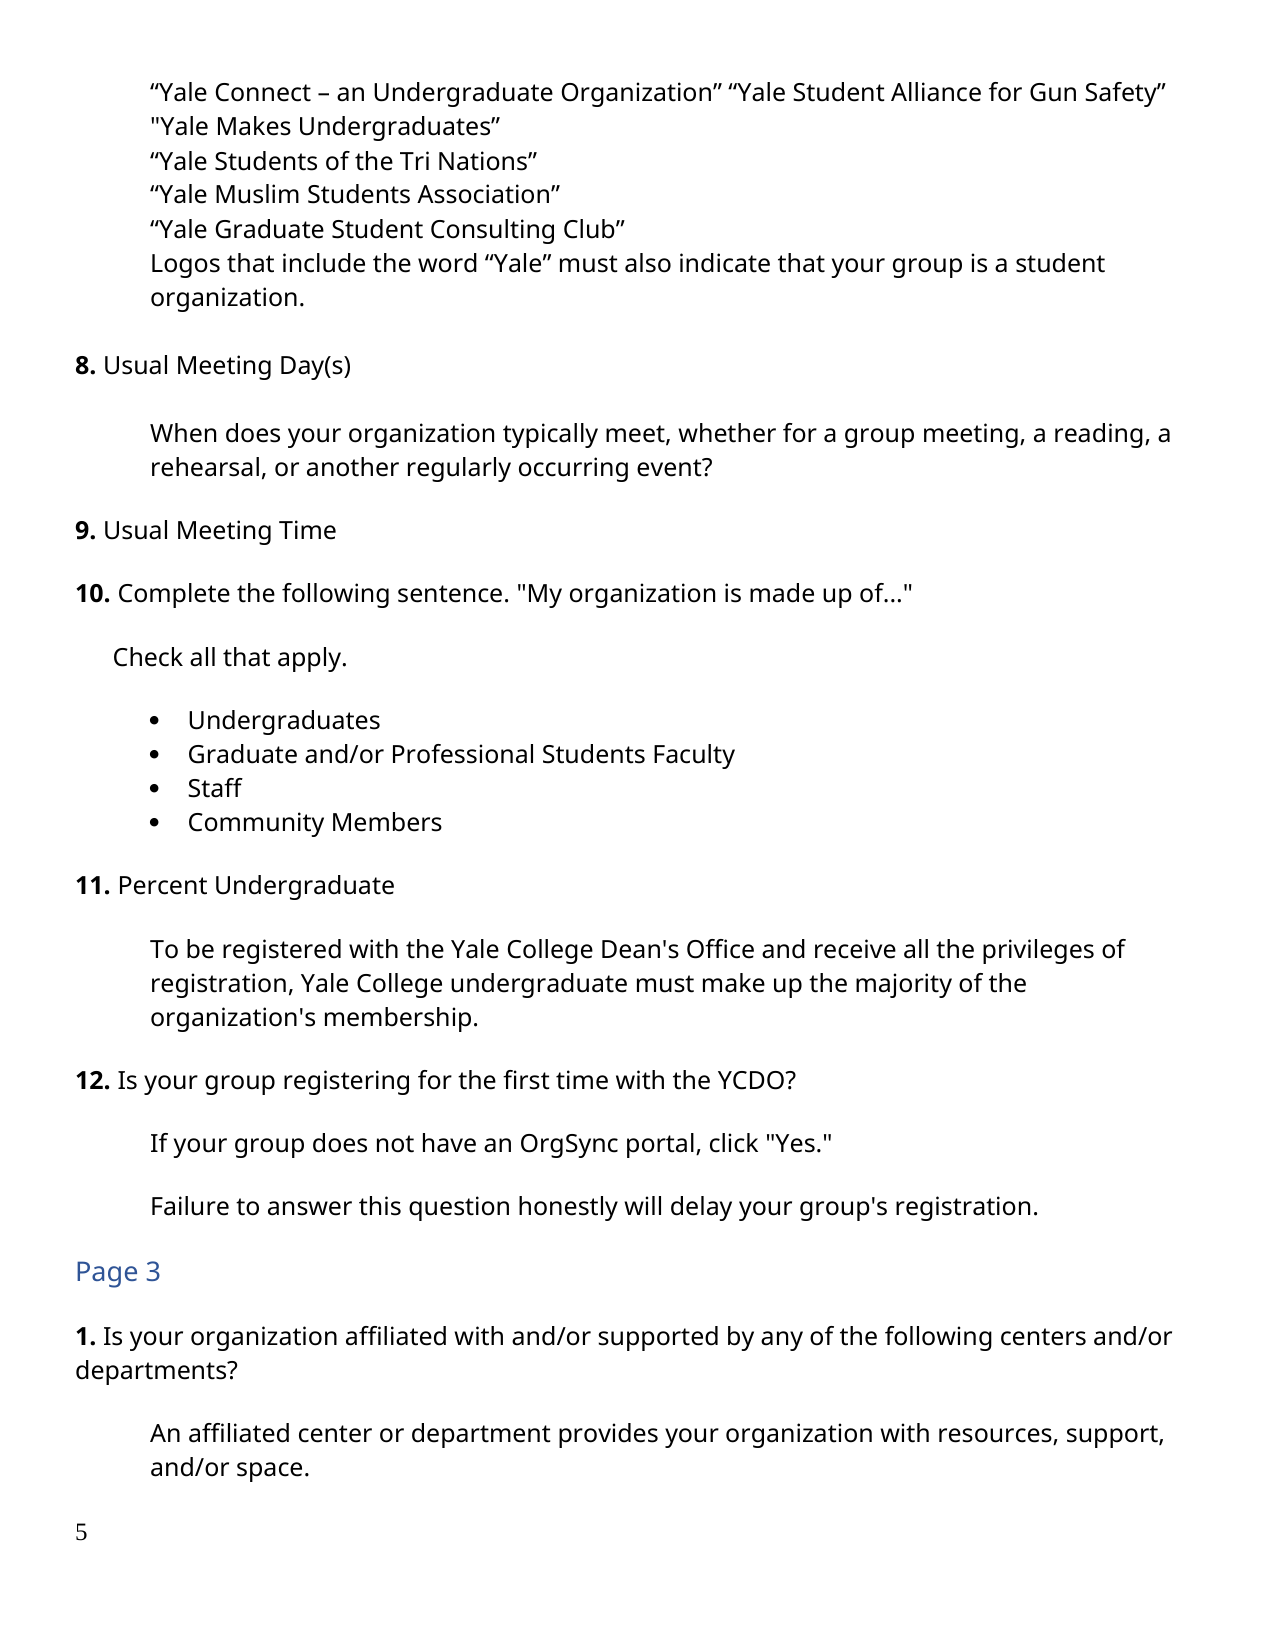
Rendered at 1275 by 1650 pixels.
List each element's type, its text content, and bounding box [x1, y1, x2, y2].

text 11. Percent Undergraduate [75, 868, 1200, 902]
text If your group does not have an OrgSync portal, click "Yes." [150, 1126, 1200, 1160]
text Logos that include the word “Yale” must also indicate that your group is a student organization. [150, 245, 1200, 313]
text Check all that apply. [112, 639, 1200, 673]
text 12. Is your group registering for the first time with the YCDO? [75, 1063, 1200, 1097]
text Failure to answer this question honestly will delay your group's registration. [150, 1189, 1200, 1223]
text When does your organization typically meet, whether for a group meeting, a reading, a rehearsal, or another regularly occurring event? [150, 382, 1200, 484]
text “Yale Connect – an Undergraduate Organization” “Yale Student Alliance for Gun Safety” "Yale Makes Undergraduates” “Yale Students of the Tri Nations” [150, 75, 1200, 177]
text 1. Is your organization affiliated with and/or supported by any of the following centers and/or departments? [75, 1318, 1200, 1386]
text An affiliated center or department provides your organization with resources, support, and/or space. [150, 1416, 1200, 1484]
subtitle Page 3 [75, 1252, 1200, 1289]
text “Yale Muslim Students Association” [150, 177, 1200, 211]
list Community Members [150, 805, 1200, 839]
list Undergraduates [150, 703, 1200, 737]
text 9. Usual Meeting Time [75, 513, 1200, 547]
text “Yale Graduate Student Consulting Club” [150, 211, 1200, 245]
list Graduate and/or Professional Students Faculty [150, 737, 1200, 771]
list Staff [150, 771, 1200, 805]
text 10. Complete the following sentence. "My organization is made up of..." [75, 576, 1200, 610]
text 8. Usual Meeting Day(s) [75, 347, 1200, 382]
text To be registered with the Yale College Dean's Office and receive all the privileges of registration, Yale College undergraduate must make up the majority of the organization's membership. [150, 931, 1200, 1033]
